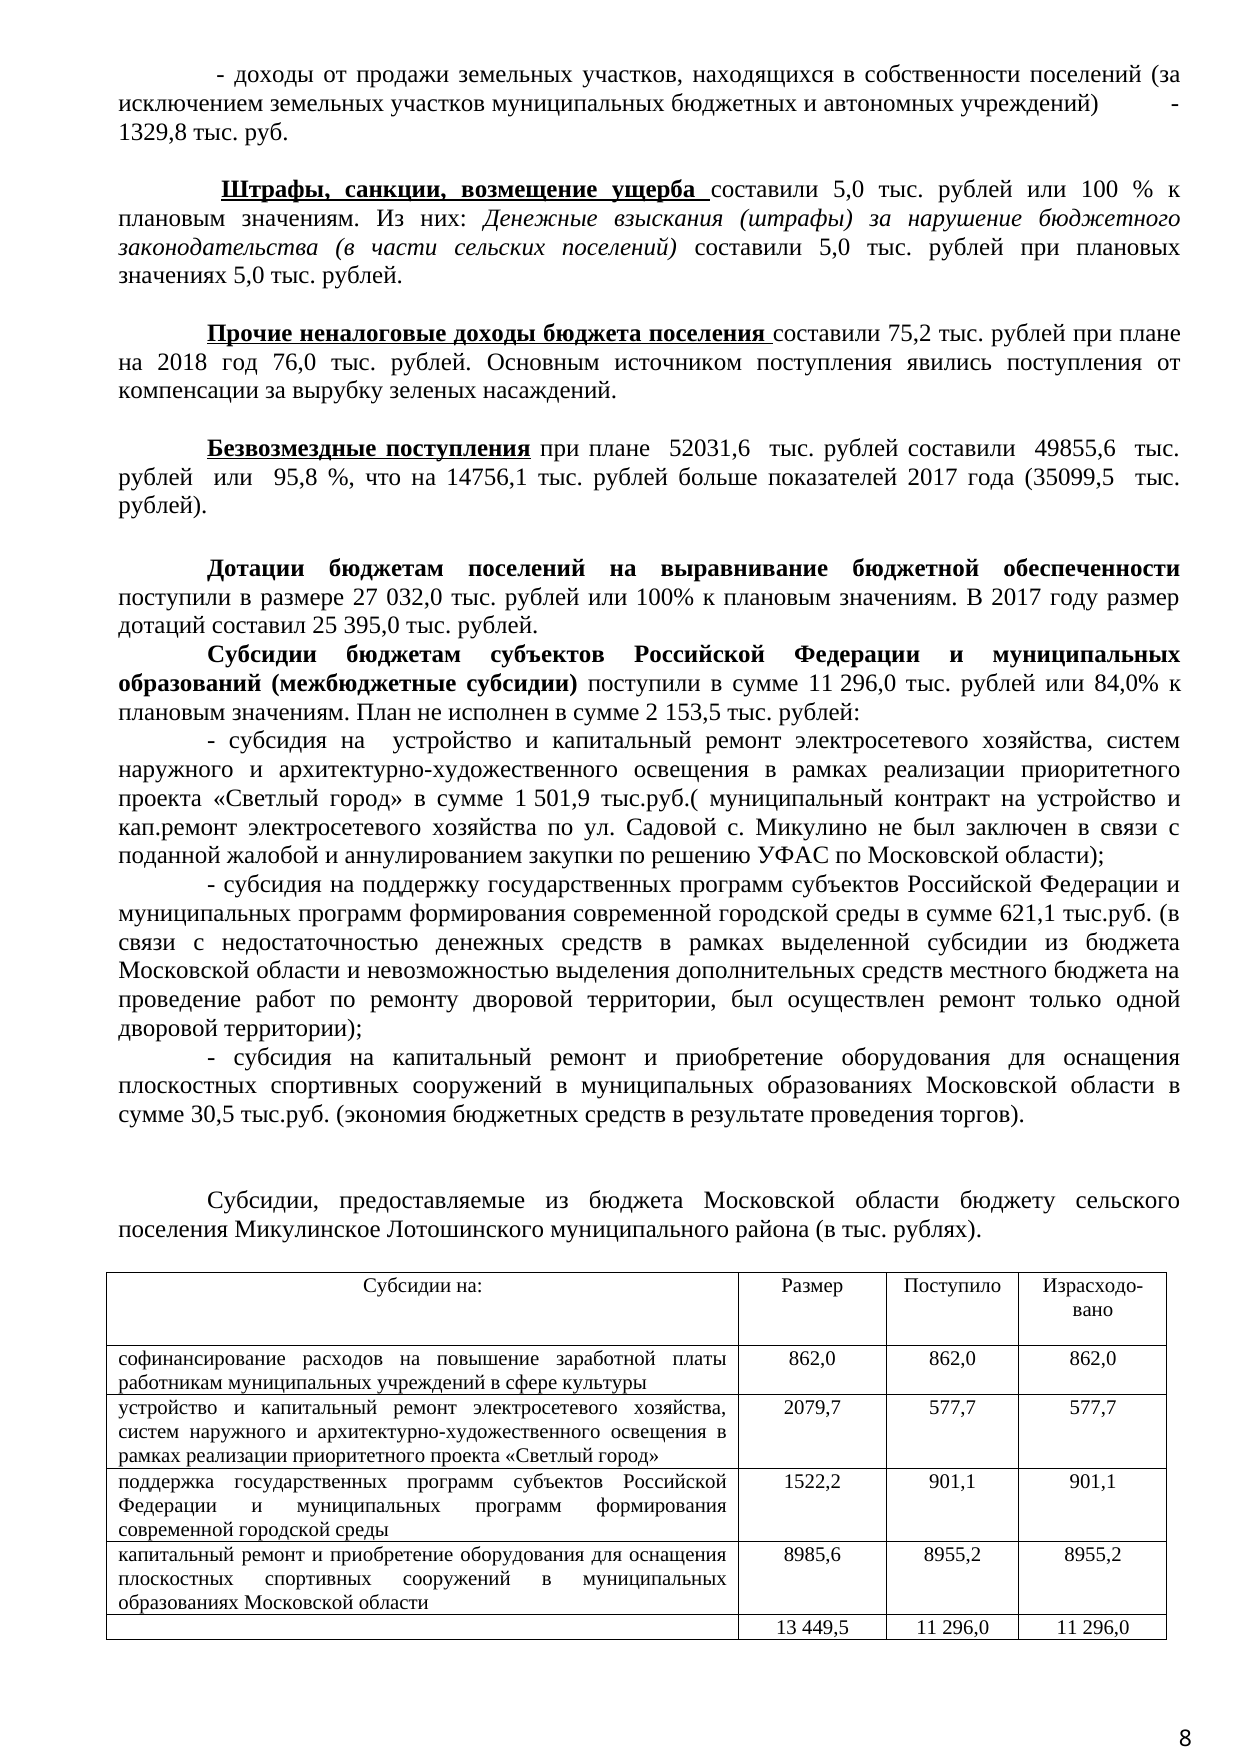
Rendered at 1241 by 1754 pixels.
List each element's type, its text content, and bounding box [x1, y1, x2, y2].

table_cell 8955,2 [1019, 1542, 1166, 1614]
table_cell 8985,6 [739, 1542, 886, 1614]
table_header Размер [739, 1273, 886, 1345]
text Дотации бюджетам поселений на выравнивание бюджетной обеспеченности поступили в размере 27 032,0 тыс. рублей или 100% к плановым значениям. В 2017 году размер дотаций составил 25 395,0 тыс. рублей. [118, 553, 1181, 639]
table_cell 901,1 [1019, 1469, 1166, 1541]
text Субсидии бюджетам субъектов Российской Федерации и муниципальных образований (межбюджетные субсидии) поступили в сумме 11 296,0 тыс. рублей или 84,0% к плановым значениям. План не исполнен в сумме 2 153,5 тыс. рублей: [118, 639, 1181, 726]
table_cell 901,1 [887, 1469, 1018, 1541]
text Штрафы, санкции, возмещение ущерба составили 5,0 тыс. рублей или 100 % к плановым значениям. Из них: Денежные взыскания (штрафы) за нарушение бюджетного законодательства (в части сельских поселений) составили 5,0 тыс. рублей при плановых значениях 5,0 тыс. рублей. [118, 174, 1181, 289]
text Субсидии, предоставляемые из бюджета Московской области бюджету сельского поселения Микулинское Лотошинского муниципального района (в тыс. рублях). [118, 1186, 1181, 1243]
table_cell [107, 1615, 738, 1639]
table_cell капитальный ремонт и приобретение оборудования для оснащения плоскостных спортивных сооружений в муниципальных образованиях Московской области [107, 1542, 738, 1614]
table_cell 8955,2 [887, 1542, 1018, 1614]
table_cell 13 449,5 [739, 1615, 886, 1639]
table_cell 11 296,0 [887, 1615, 1018, 1639]
table_header Субсидии на: [107, 1273, 738, 1345]
table_cell 1522,2 [739, 1469, 886, 1541]
table_cell 862,0 [1019, 1346, 1166, 1394]
text - доходы от продажи земельных участков, находящихся в собственности поселений (за исключением земельных участков муниципальных бюджетных и автономных учреждений) -1329,8 тыс. руб. [118, 59, 1181, 145]
table_cell 862,0 [739, 1346, 886, 1394]
text - субсидия на устройство и капитальный ремонт электросетевого хозяйства, систем наружного и архитектурно-художественного освещения в рамках реализации приоритетного проекта «Светлый город» в сумме 1 501,9 тыс.руб.( муниципальный контракт на устройство и кап.ремонт электросетевого хозяйства по ул. Садовой с. Микулино не был заключен в связи с поданной жалобой и аннулированием закупки по решению УФАС по Московской области); [118, 726, 1181, 869]
text - субсидия на капитальный ремонт и приобретение оборудования для оснащения плоскостных спортивных сооружений в муниципальных образованиях Московской области в сумме 30,5 тыс.руб. (экономия бюджетных средств в результате проведения торгов). [118, 1042, 1181, 1128]
table_header Израсходо-вано [1019, 1273, 1166, 1345]
table_header Поступило [887, 1273, 1018, 1345]
table_cell поддержка государственных программ субъектов Российской Федерации и муниципальных программ формирования современной городской среды [107, 1469, 738, 1541]
table_cell 862,0 [887, 1346, 1018, 1394]
table_cell устройство и капитальный ремонт электросетевого хозяйства, систем наружного и архитектурно-художественного освещения в рамках реализации приоритетного проекта «Светлый город» [107, 1395, 738, 1467]
table_cell 2079,7 [739, 1395, 886, 1467]
text Безвозмездные поступления при плане 52031,6 тыс. рублей составили 49855,6 тыс. рублей или 95,8 %, что на 14756,1 тыс. рублей больше показателей 2017 года (35099,5 тыс. рублей). [118, 433, 1181, 519]
table_cell софинансирование расходов на повышение заработной платы работникам муниципальных учреждений в сфере культуры [107, 1346, 738, 1394]
text Прочие неналоговые доходы бюджета поселения составили 75,2 тыс. рублей при плане на 2018 год 76,0 тыс. рублей. Основным источником поступления явились поступления от компенсации за вырубку зеленых насаждений. [118, 318, 1181, 404]
text - субсидия на поддержку государственных программ субъектов Российской Федерации и муниципальных программ формирования современной городской среды в сумме 621,1 тыс.руб. (в связи с недостаточностью денежных средств в рамках выделенной субсидии из бюджета Московской области и невозможностью выделения дополнительных средств местного бюджета на проведение работ по ремонту дворовой территории, был осуществлен ремонт только одной дворовой территории); [118, 869, 1181, 1042]
table_cell 11 296,0 [1019, 1615, 1166, 1639]
table_cell 577,7 [1019, 1395, 1166, 1467]
table_cell 577,7 [887, 1395, 1018, 1467]
